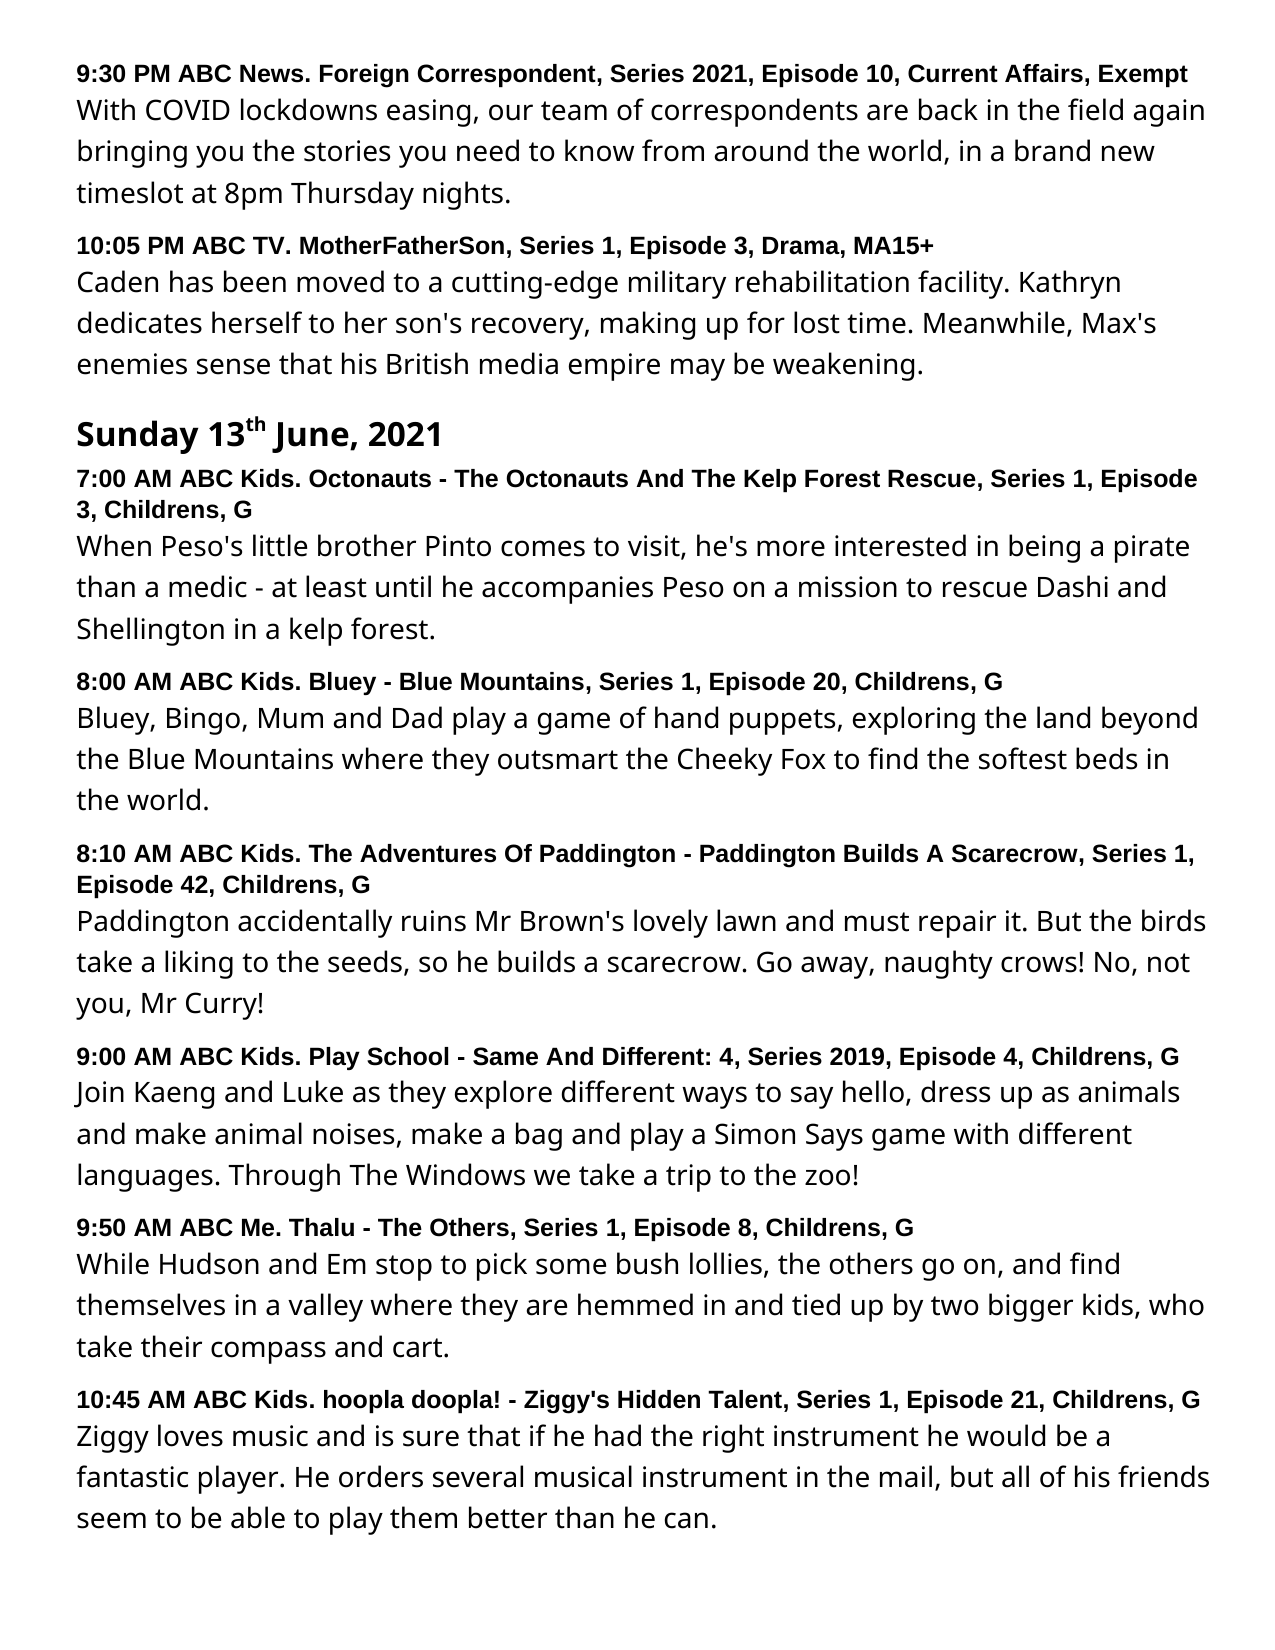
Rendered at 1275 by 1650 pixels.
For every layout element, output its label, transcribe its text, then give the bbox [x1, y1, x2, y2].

subtitle 9:00 AM ABC Kids. Play School - Same And Different: 4, Series 2019, Episode 4, Childrens, G [76, 1042, 1213, 1070]
subtitle 10:45 AM ABC Kids. hoopla doopla! - Ziggy's Hidden Talent, Series 1, Episode 21, Childrens, G [76, 1385, 1213, 1414]
subtitle 7:00 AM ABC Kids. Octonauts - The Octonauts And The Kelp Forest Rescue, Series 1, Episode 3, Childrens, G [76, 464, 1213, 524]
subtitle 9:50 AM ABC Me. Thalu - The Others, Series 1, Episode 8, Childrens, G [76, 1213, 1213, 1242]
subtitle 9:30 PM ABC News. Foreign Correspondent, Series 2021, Episode 10, Current Affairs, Exempt [76, 59, 1213, 88]
text When Peso's little brother Pinto comes to visit, he's more interested in being a pirate than a medic - at least until he accompanies Peso on a mission to rescue Dashi and Shellington in a kelp forest. [76, 526, 1213, 647]
subtitle Sunday 13th June, 2021 [76, 411, 1213, 456]
text Caden has been moved to a cutting-edge military rehabilitation facility. Kathryn dedicates herself to her son's recovery, making up for lost time. Meanwhile, Max's enemies sense that his British media empire may be weakening. [76, 262, 1213, 383]
text Bluey, Bingo, Mum and Dad play a game of hand puppets, exploring the land beyond the Blue Mountains where they outsmart the Cheeky Fox to find the softest beds in the world. [76, 698, 1213, 819]
subtitle 10:05 PM ABC TV. MotherFatherSon, Series 1, Episode 3, Drama, MA15+ [76, 231, 1213, 260]
text Paddington accidentally ruins Mr Brown's lovely lawn and must repair it. But the birds take a liking to the seeds, so he builds a scarecrow. Go away, naughty crows! No, not you, Mr Curry! [76, 901, 1213, 1022]
subtitle 8:10 AM ABC Kids. The Adventures Of Paddington - Paddington Builds A Scarecrow, Series 1, Episode 42, Childrens, G [76, 839, 1213, 898]
text Ziggy loves music and is sure that if he had the right instrument he would be a fantastic player. He orders several musical instrument in the mail, but all of his friends seem to be able to play them better than he can. [76, 1416, 1213, 1537]
text Join Kaeng and Luke as they explore different ways to say hello, dress up as animals and make animal noises, make a bag and play a Simon Says game with different languages. Through The Windows we take a trip to the zoo! [76, 1073, 1213, 1194]
text With COVID lockdowns easing, our team of correspondents are back in the field again bringing you the stories you need to know from around the world, in a brand new timeslot at 8pm Thursday nights. [76, 90, 1213, 211]
subtitle 8:00 AM ABC Kids. Bluey - Blue Mountains, Series 1, Episode 20, Childrens, G [76, 667, 1213, 696]
text While Hudson and Em stop to pick some bush lollies, the others go on, and find themselves in a valley where they are hemmed in and tied up by two bigger kids, who take their compass and cart. [76, 1244, 1213, 1365]
